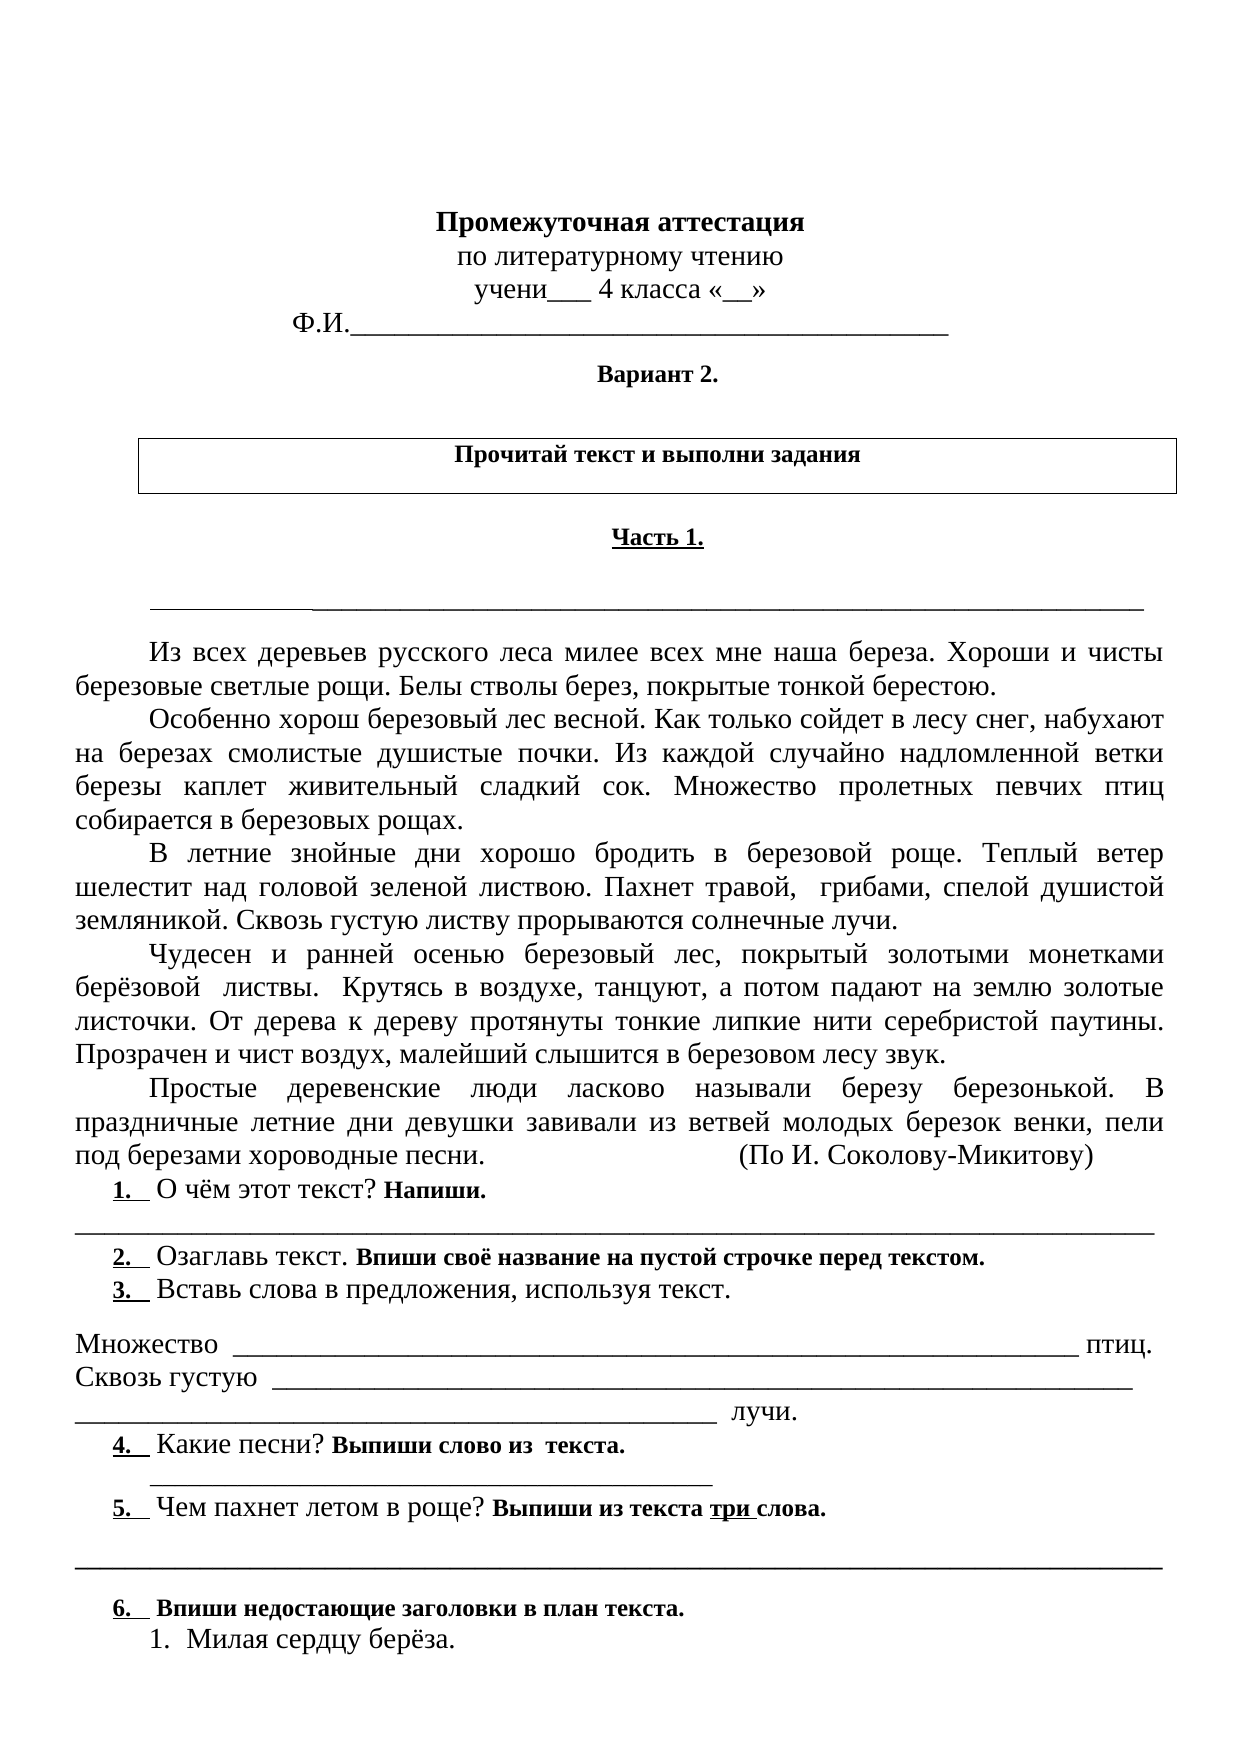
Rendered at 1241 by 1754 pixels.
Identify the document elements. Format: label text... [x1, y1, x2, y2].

text Множество __________________________________________________________ птиц. [75, 1326, 1165, 1359]
list Часть 1. [150, 522, 1165, 551]
text учени___ 4 класса «__» [75, 272, 1165, 305]
list Впиши недостающие заголовки в план текста. [112, 1593, 1165, 1621]
text Сквозь густую ___________________________________________________________ [75, 1359, 1165, 1393]
text Из всех деревьев русского леса милее всех мне наша береза. Хороши и чисты березовые светлые рощи. Белы стволы берез, покрытые тонкой берестою. Особенно хорош березовый лес весной. Как только сойдет в лесу снег, набухают на березах смолистые душистые почки. Из каждой случайно надломленной ветки березы каплет живительный сладкий сок. Множество пролетных певчих птиц собирается в березовых рощах. В летние знойные дни хорошо бродить в березовой роще. Теплый ветер шелестит над головой зеленой листвою. Пахнет травой, грибами, спелой душистой земляникой. Сквозь густую листву прорываются солнечные лучи. Чудесен и ранней осенью березовый лес, покрытый золотыми монетками берёзовой листвы. Крутясь в воздухе, танцуют, а потом падают на землю золотые листочки. От дерева к дереву протянуты тонкие липкие нити серебристой паутины. Прозрачен и чист воздух, малейший слышится в березовом лесу звук. Простые деревенские люди ласково называли березу березонькой. В праздничные летние дни девушки завивали из ветвей молодых березок венки, пели под березами хороводные песни. (По И. Соколову-Микитову) [75, 634, 1165, 1171]
text по литературному чтению [75, 238, 1165, 272]
list О чём этот текст? Напиши. [112, 1171, 1165, 1204]
list Чем пахнет летом в роще? Выпиши из текста три слова. [112, 1489, 1165, 1522]
text _______________________________________________________________________________________ [75, 1543, 1165, 1572]
text __________________________________________________________________________ [75, 1204, 1165, 1238]
table_header Прочитай текст и выполни задания [139, 439, 1176, 492]
list Какие песни? Выпиши слово из текста. _____________________________________________ [112, 1426, 1165, 1489]
list _________________________________________________________ [150, 580, 1165, 613]
list Милая сердцу берёза. [148, 1621, 1165, 1655]
list Вставь слова в предложения, используя текст. [112, 1271, 1165, 1305]
text Промежуточная аттестация [75, 204, 1165, 238]
text ____________________________________________ лучи. [75, 1393, 1165, 1426]
list Вариант 2. [150, 359, 1165, 388]
list Озаглавь текст. Впиши своё название на пустой строчке перед текстом. [112, 1238, 1165, 1271]
text Ф.И._________________________________________ [75, 305, 1165, 339]
